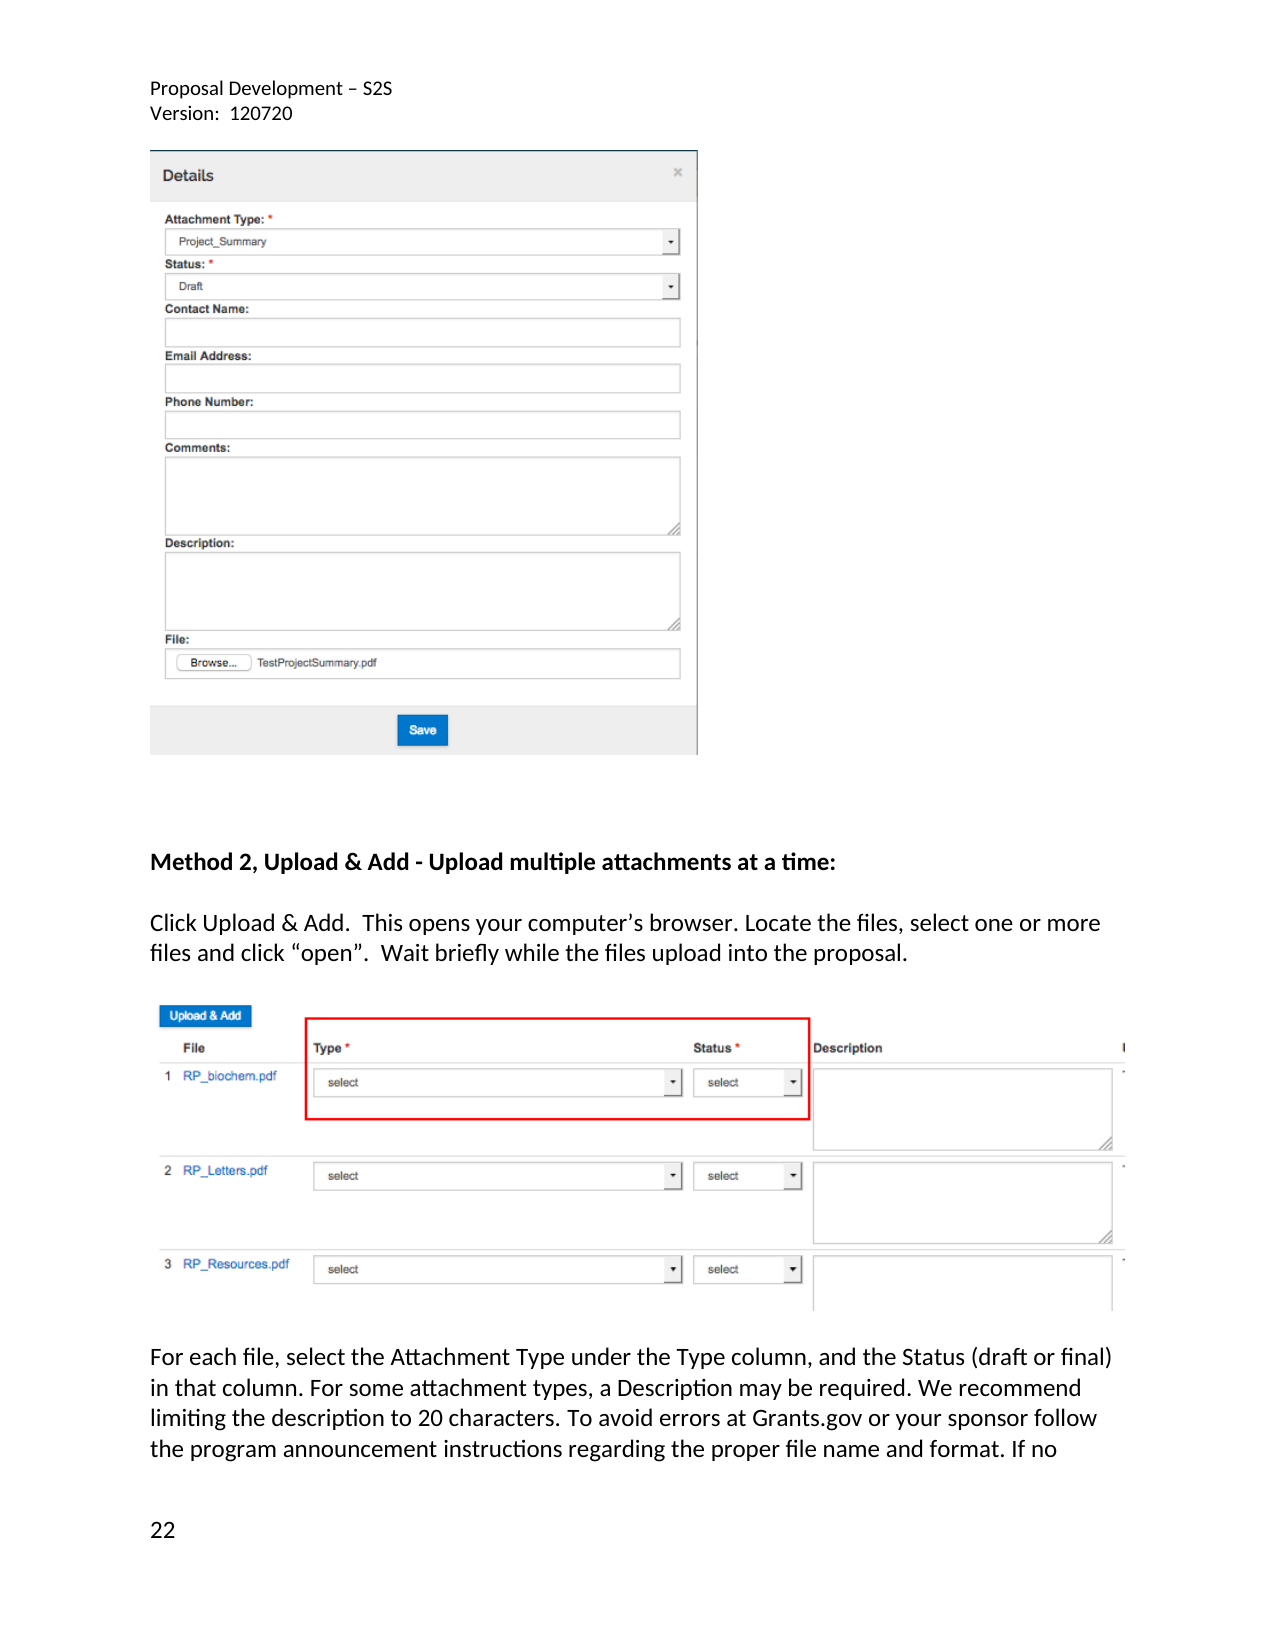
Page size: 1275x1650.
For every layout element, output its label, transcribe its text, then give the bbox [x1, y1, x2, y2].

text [150, 1341, 1125, 1463]
picture [150, 998, 1125, 1311]
text Click Upload & Add. This opens your computer’s browser. Locate the files, select one or more files and click “open”. Wait briefly while the files upload into the proposal. [150, 907, 1125, 968]
text Method 2, Upload & Add - Upload multiple attachments at a time: [150, 846, 1125, 877]
picture [150, 150, 698, 755]
